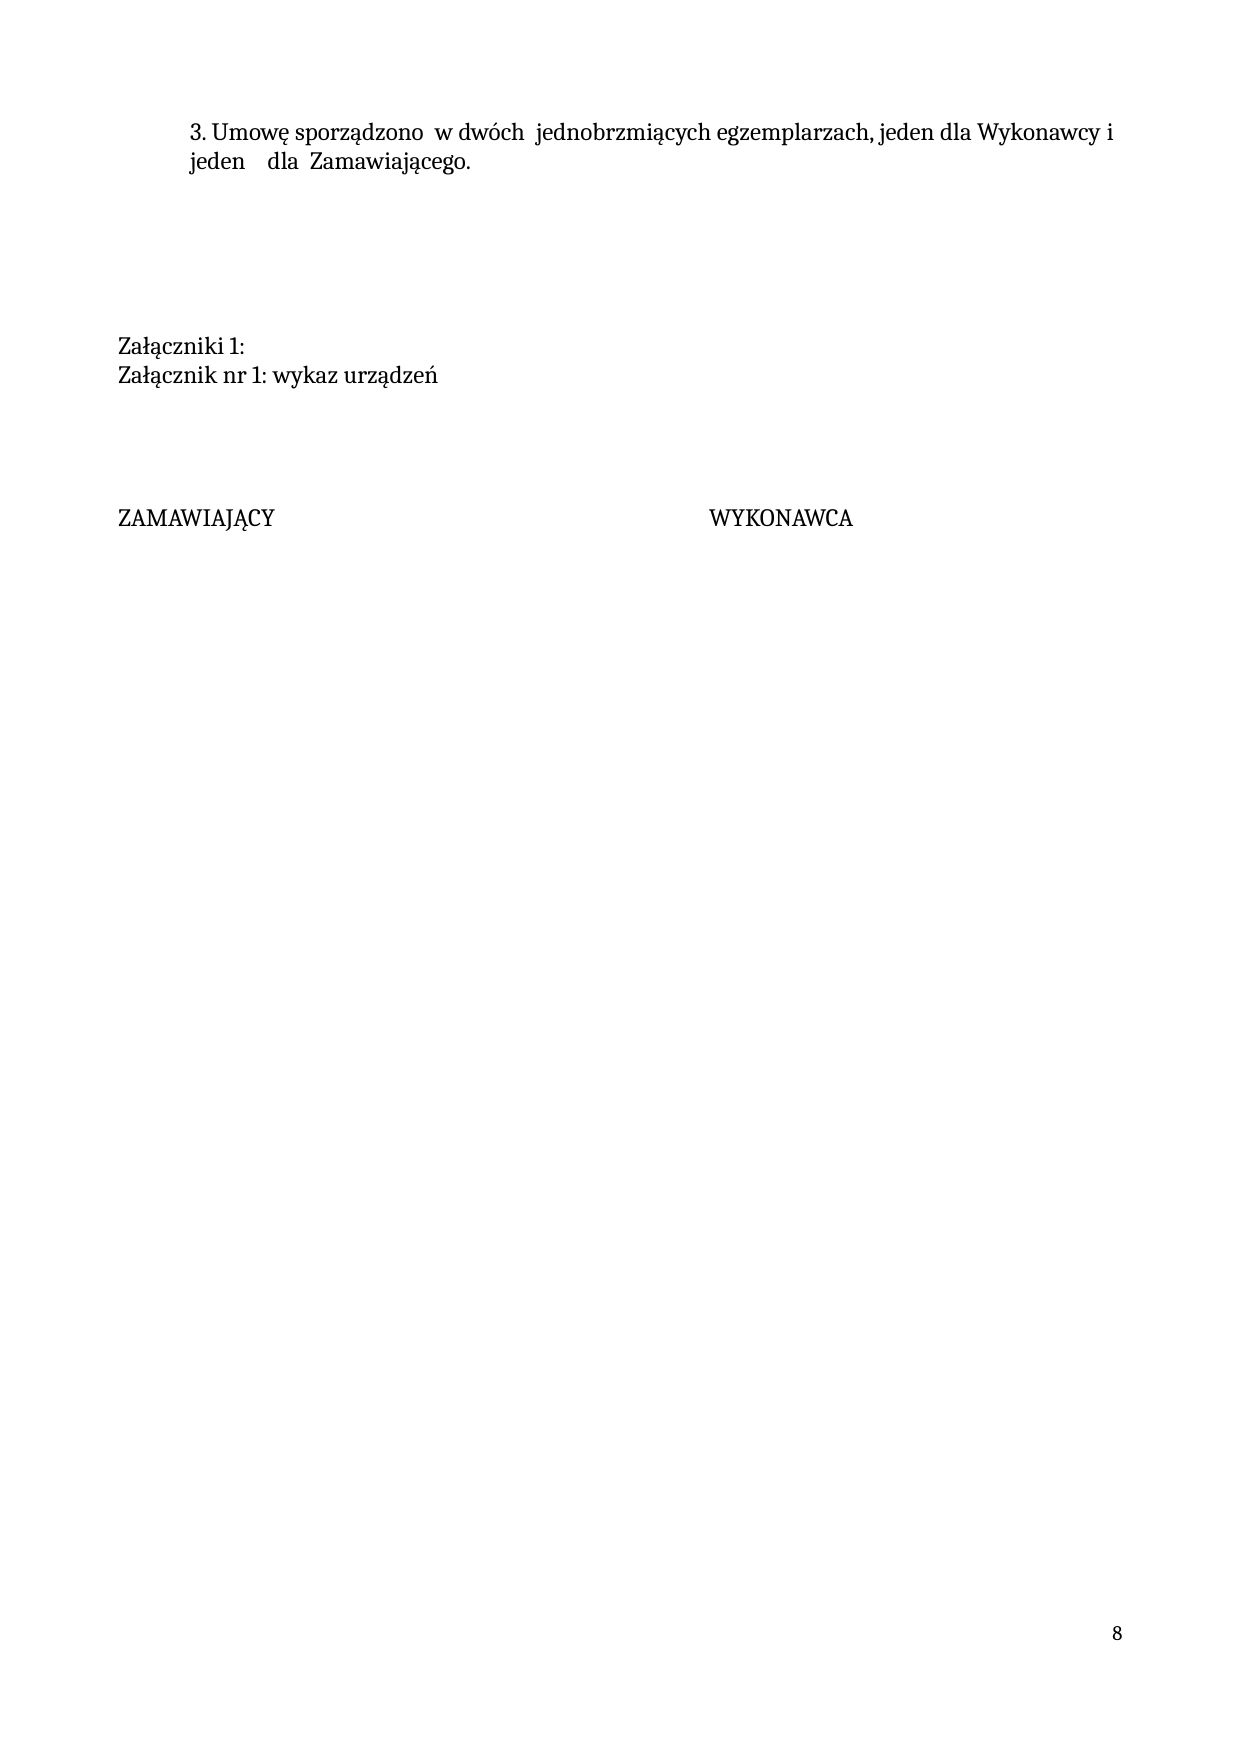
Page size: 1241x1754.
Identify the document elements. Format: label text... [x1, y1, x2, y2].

text 3. Umowę sporządzono w dwóch jednobrzmiących egzemplarzach, jeden dla Wykonawcy i jeden dla Zamawiającego. [190, 118, 1122, 176]
text Załączniki 1: [118, 332, 1122, 361]
text ZAMAWIAJĄCY WYKONAWCA [118, 504, 1122, 533]
text Załącznik nr 1: wykaz urządzeń [118, 361, 1122, 389]
